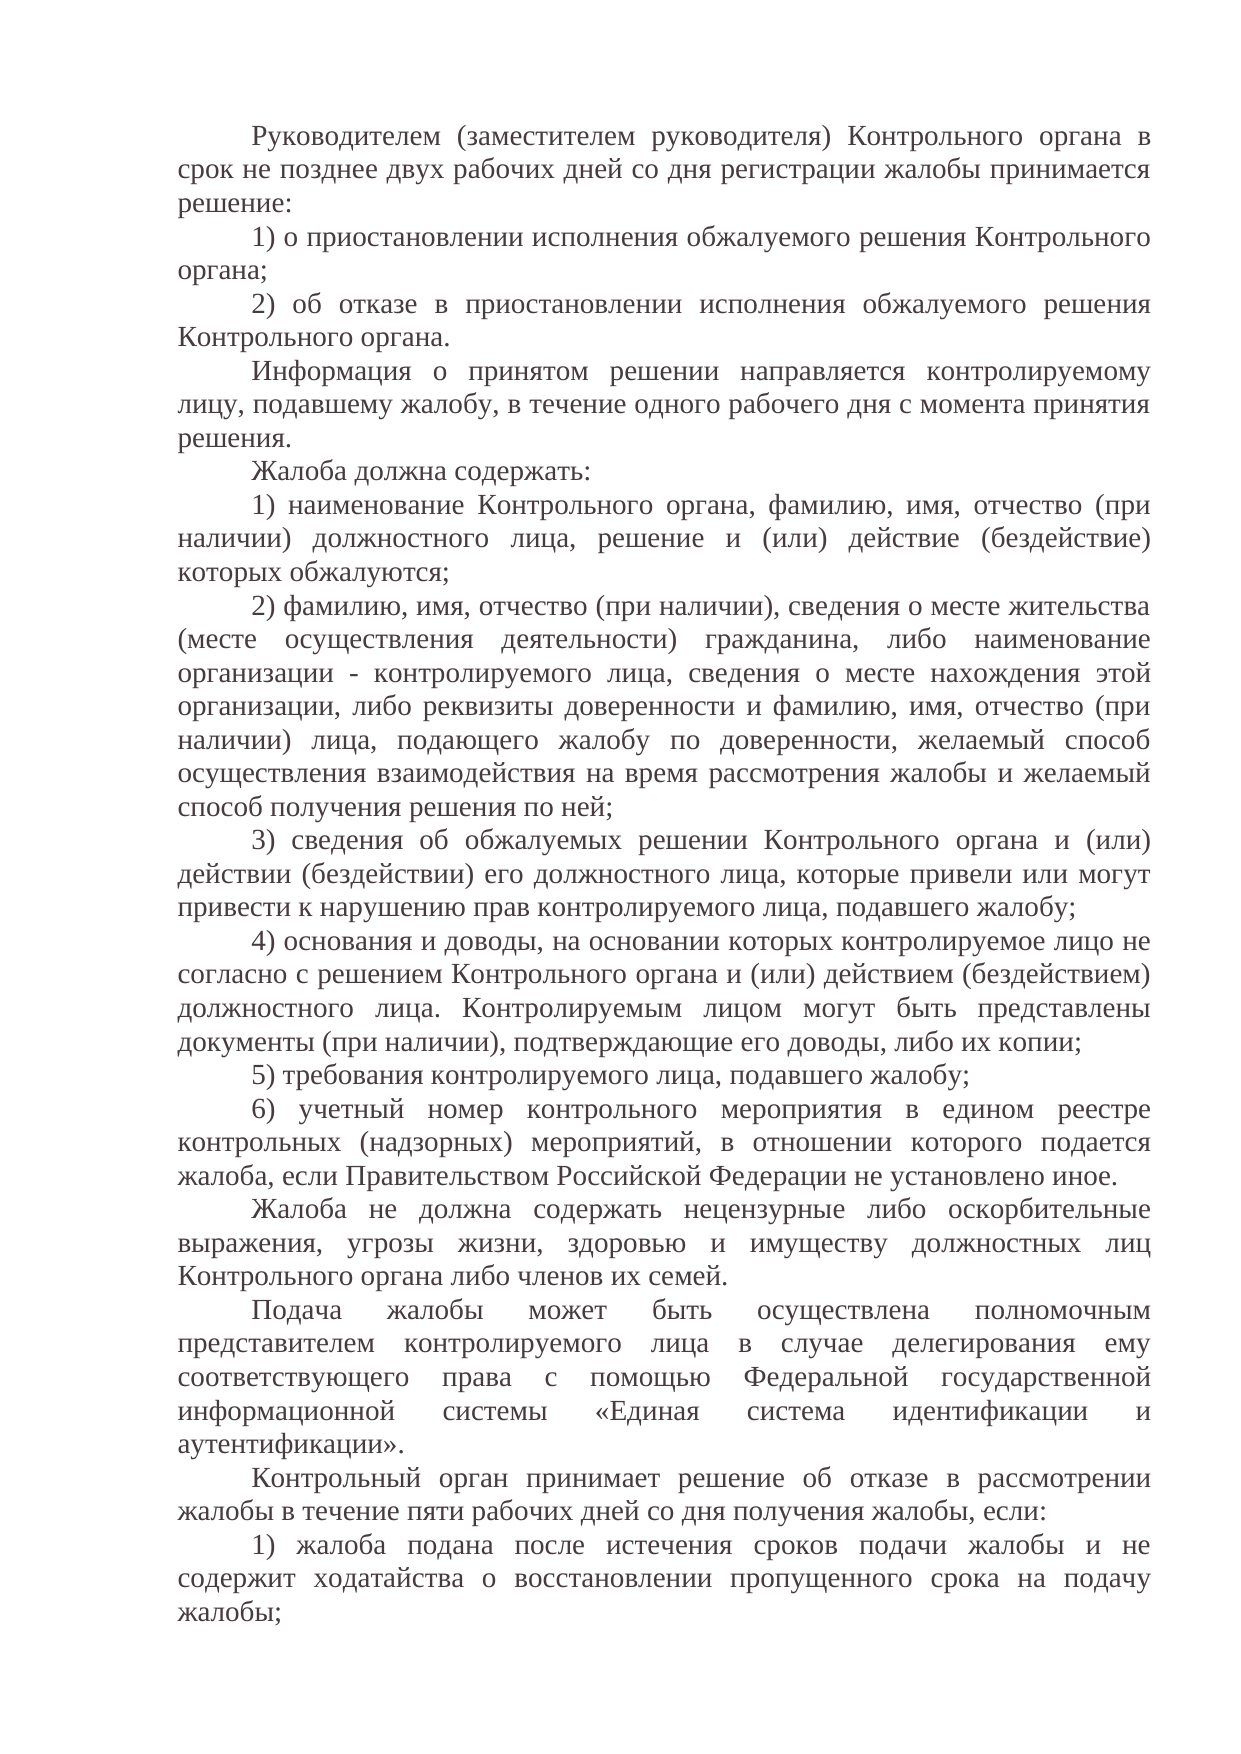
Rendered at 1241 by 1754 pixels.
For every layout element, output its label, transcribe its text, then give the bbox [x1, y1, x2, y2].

text Подача жалобы может быть осуществлена полномочным представителем контролируемого лица в случае делегирования ему соответствующего права с помощью Федеральной государственной информационной системы «Единая система идентификации и аутентификации». [177, 1292, 1152, 1460]
text 1) жалоба подана после истечения сроков подачи жалобы и не содержит ходатайства о восстановлении пропущенного срока на подачу жалобы; [177, 1527, 1152, 1627]
text Жалоба не должна содержать нецензурные либо оскорбительные выражения, угрозы жизни, здоровью и имуществу должностных лиц Контрольного органа либо членов их семей. [177, 1191, 1152, 1292]
text Жалоба должна содержать: [177, 453, 1152, 487]
text 2) об отказе в приостановлении исполнения обжалуемого решения Контрольного органа. [177, 286, 1152, 353]
text 5) требования контролируемого лица, подавшего жалобу; [177, 1057, 1152, 1091]
text 6) учетный номер контрольного мероприятия в едином реестре контрольных (надзорных) мероприятий, в отношении которого подается жалоба, если Правительством Российской Федерации не установлено иное. [177, 1091, 1152, 1191]
text 1) наименование Контрольного органа, фамилию, имя, отчество (при наличии) должностного лица, решение и (или) действие (бездействие) которых обжалуются; [177, 487, 1152, 588]
text 3) сведения об обжалуемых решении Контрольного органа и (или) действии (бездействии) его должностного лица, которые привели или могут привести к нарушению прав контролируемого лица, подавшего жалобу; [177, 822, 1152, 923]
text 2) фамилию, имя, отчество (при наличии), сведения о месте жительства (месте осуществления деятельности) гражданина, либо наименование организации - контролируемого лица, сведения о месте нахождения этой организации, либо реквизиты доверенности и фамилию, имя, отчество (при наличии) лица, подающего жалобу по доверенности, желаемый способ осуществления взаимодействия на время рассмотрения жалобы и желаемый способ получения решения по ней; [177, 588, 1152, 822]
text 4) основания и доводы, на основании которых контролируемое лицо не согласно с решением Контрольного органа и (или) действием (бездействием) должностного лица. Контролируемым лицом могут быть представлены документы (при наличии), подтверждающие его доводы, либо их копии; [177, 923, 1152, 1057]
text 1) о приостановлении исполнения обжалуемого решения Контрольного органа; [177, 219, 1152, 286]
text Контрольный орган принимает решение об отказе в рассмотрении жалобы в течение пяти рабочих дней со дня получения жалобы, если: [177, 1460, 1152, 1527]
text Информация о принятом решении направляется контролируемому лицу, подавшему жалобу, в течение одного рабочего дня с момента принятия решения. [177, 353, 1152, 453]
text Руководителем (заместителем руководителя) Контрольного органа в срок не позднее двух рабочих дней со дня регистрации жалобы принимается решение: [177, 118, 1152, 219]
